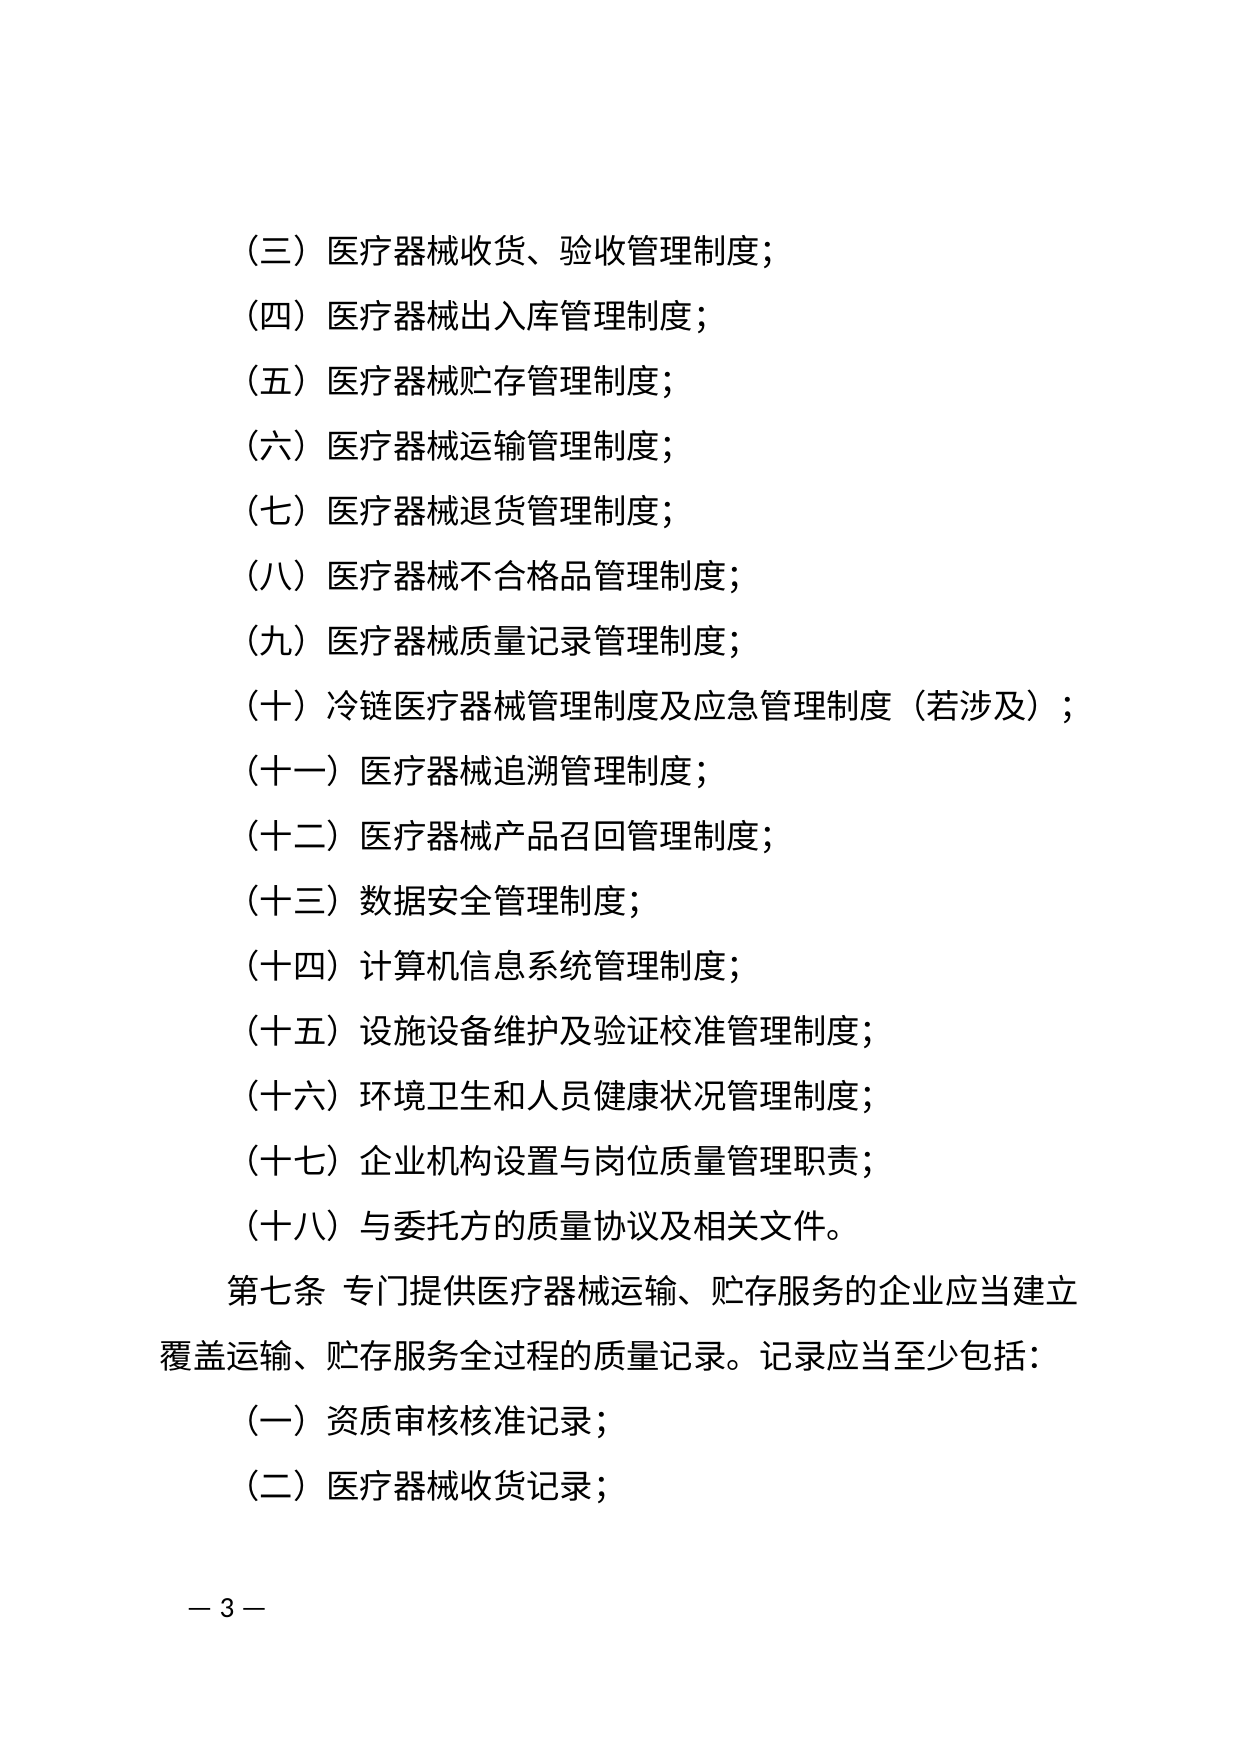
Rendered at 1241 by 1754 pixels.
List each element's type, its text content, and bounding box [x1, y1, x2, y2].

text （六）医疗器械运输管理制度； [159, 412, 1081, 477]
list 资质审核核准记录； [159, 1387, 1081, 1452]
text （四）医疗器械出入库管理制度； [159, 282, 1081, 347]
text （十一）医疗器械追溯管理制度； [159, 737, 1081, 802]
text （十六）环境卫生和人员健康状况管理制度； [159, 1062, 1081, 1127]
text （三）医疗器械收货、验收管理制度； [159, 217, 1081, 282]
text （十七）企业机构设置与岗位质量管理职责； [159, 1127, 1081, 1192]
text （十四）计算机信息系统管理制度； [159, 932, 1081, 997]
text （十）冷链医疗器械管理制度及应急管理制度（若涉及）； [159, 672, 1081, 737]
text （九）医疗器械质量记录管理制度； [159, 607, 1081, 672]
text （七）医疗器械退货管理制度； [159, 477, 1081, 542]
text （十二）医疗器械产品召回管理制度； [159, 802, 1081, 867]
text （八）医疗器械不合格品管理制度； [159, 542, 1081, 607]
text （十三）数据安全管理制度； [159, 867, 1081, 932]
text （十八）与委托方的质量协议及相关文件。 [159, 1192, 1081, 1257]
list 医疗器械收货记录； [159, 1452, 1081, 1517]
text （五）医疗器械贮存管理制度； [159, 347, 1081, 412]
text 第七条 专门提供医疗器械运输、贮存服务的企业应当建立覆盖运输、贮存服务全过程的质量记录。记录应当至少包括： [159, 1257, 1081, 1387]
text （十五）设施设备维护及验证校准管理制度； [159, 997, 1081, 1062]
